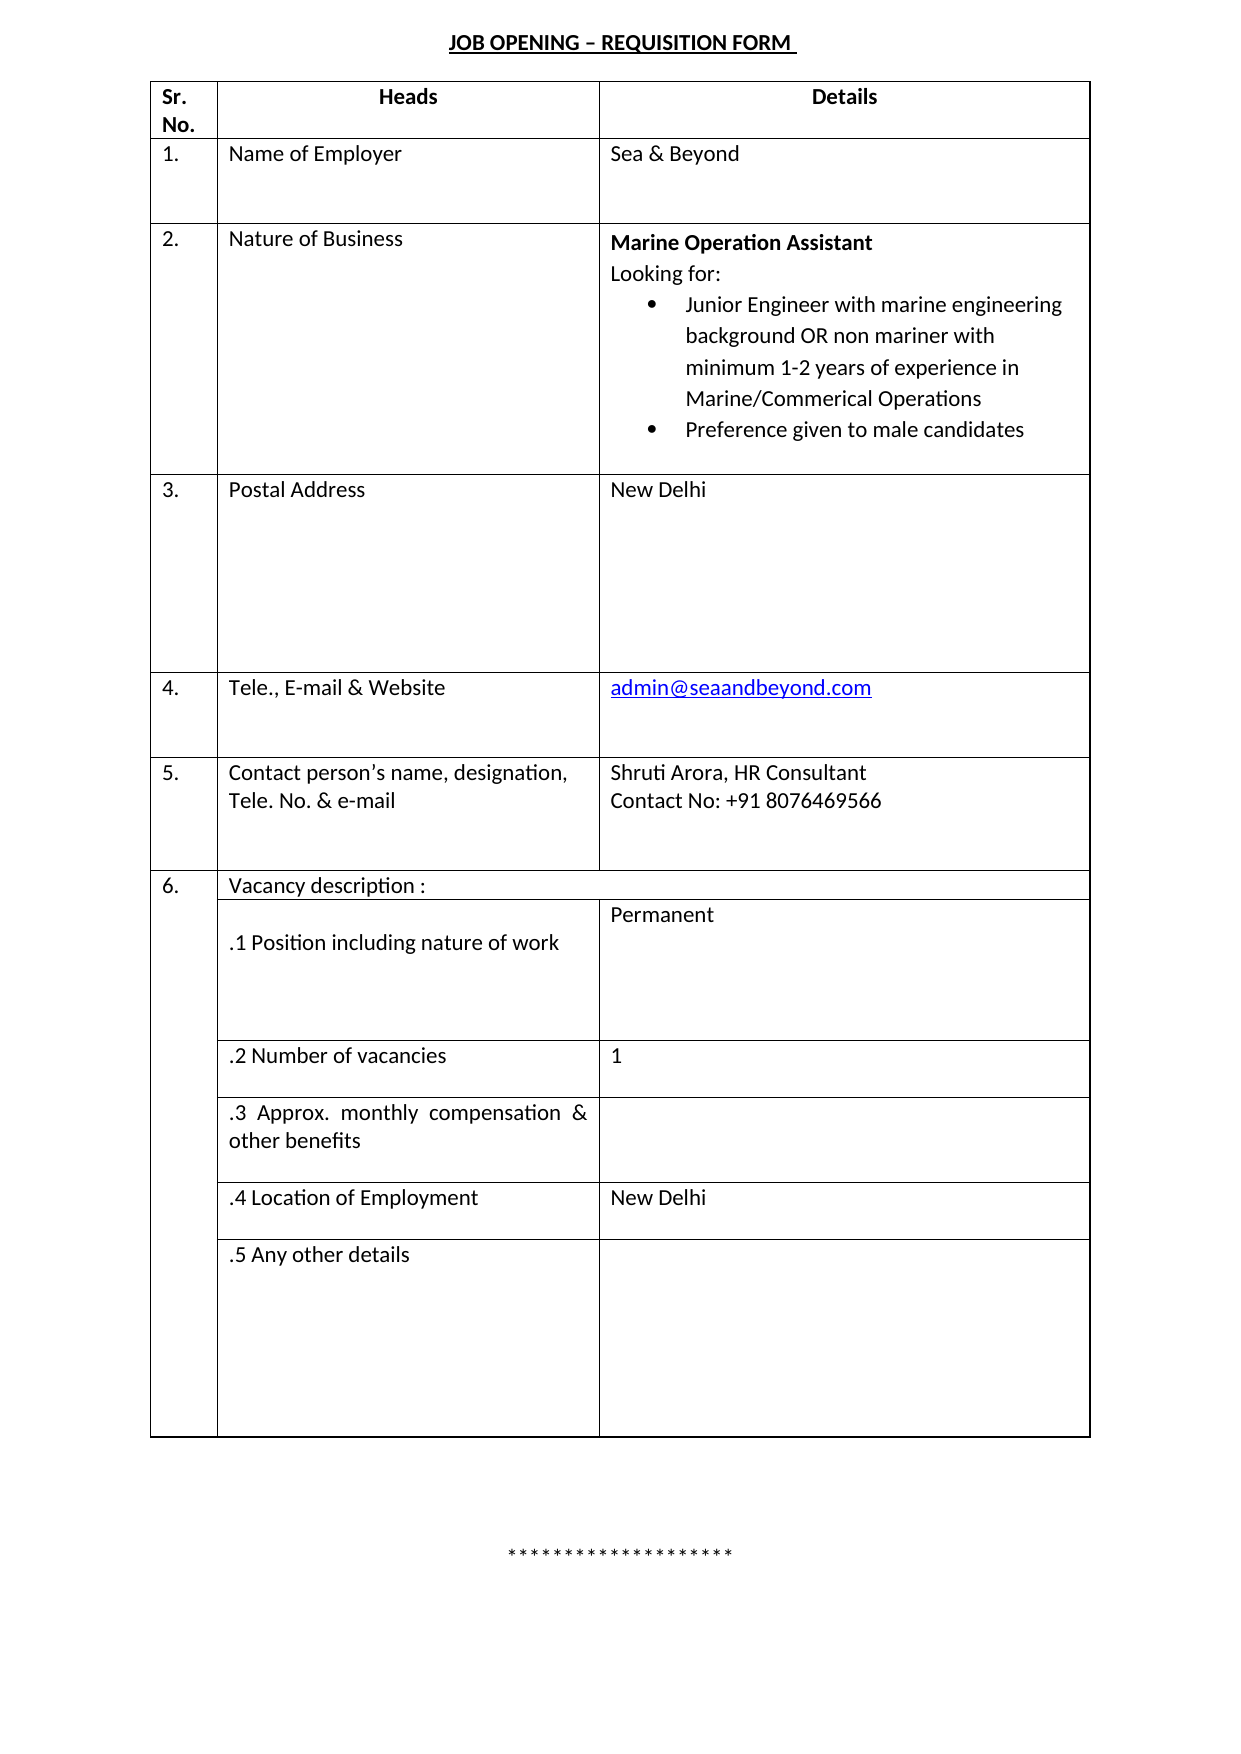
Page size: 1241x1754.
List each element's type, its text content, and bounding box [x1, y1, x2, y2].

table_cell Contact person’s name, designation, Tele. No. & e-mail [218, 758, 599, 870]
table_cell 4. [151, 673, 217, 757]
table_cell .1 Position including nature of work [218, 900, 599, 1040]
table_cell 6. [151, 871, 217, 1436]
table_cell Tele., E-mail & Website [218, 673, 599, 757]
table_cell .5 Any other details [218, 1240, 599, 1436]
table_cell 1. [151, 139, 217, 223]
table_cell New Delhi [600, 475, 1089, 672]
table_cell Sea & Beyond [600, 139, 1089, 223]
table_cell 2. [151, 224, 217, 474]
text JOB OPENING – REQUISITION FORM [150, 28, 1090, 56]
table_header Heads [218, 82, 599, 138]
table_cell Permanent [600, 900, 1089, 1040]
table_cell Nature of Business [218, 224, 599, 474]
table_cell 5. [151, 758, 217, 870]
table_header Sr. No. [151, 82, 217, 138]
table_cell admin@seaandbeyond.com [600, 673, 1089, 757]
table_cell .2 Number of vacancies [218, 1041, 599, 1097]
table_cell .3 Approx. monthly compensation & other benefits [218, 1098, 599, 1182]
table_cell Shruti Arora, HR Consultant Contact No: +91 8076469566 [600, 758, 1089, 870]
table_header Details [600, 82, 1089, 138]
table_cell .4 Location of Employment [218, 1183, 599, 1239]
table_cell Postal Address [218, 475, 599, 672]
table_cell [600, 1098, 1089, 1182]
table_cell Name of Employer [218, 139, 599, 223]
table_cell [600, 1240, 1089, 1436]
table_cell New Delhi [600, 1183, 1089, 1239]
table_cell Vacancy description : [218, 871, 1089, 899]
table_cell Marine Operation Assistant Looking for: Junior Engineer with marine engineering background OR non mariner with minimum 1-2 years of experience in Marine/Commerical Operations Preference given to male candidates [600, 224, 1089, 474]
text ******************** [150, 1543, 1090, 1572]
table_cell 3. [151, 475, 217, 672]
table_cell 1 [600, 1041, 1089, 1097]
